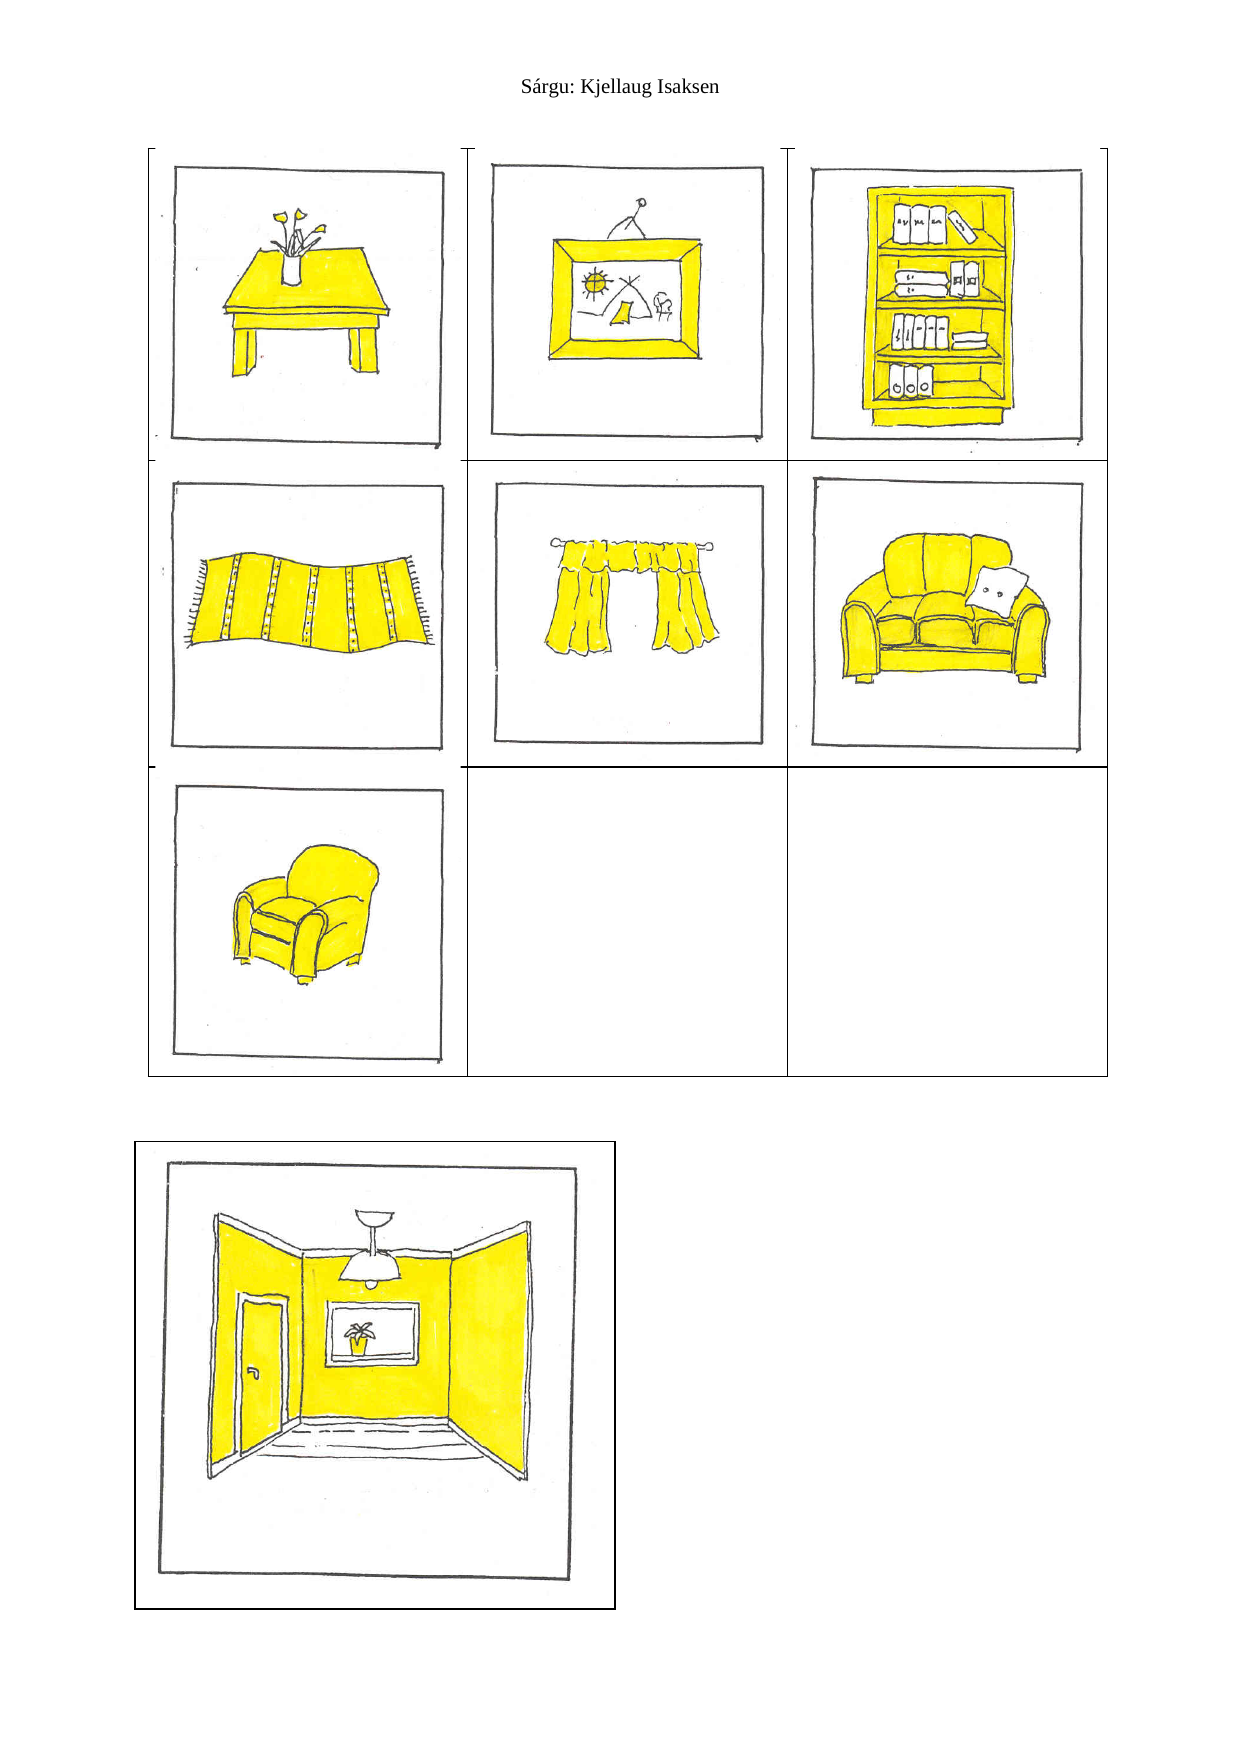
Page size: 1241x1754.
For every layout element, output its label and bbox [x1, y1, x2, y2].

table_header [149, 149, 155, 460]
table_header [468, 149, 787, 460]
table_cell [468, 461, 787, 766]
picture [795, 461, 1101, 764]
table_header [461, 149, 467, 460]
picture [150, 1148, 598, 1600]
picture [795, 148, 1101, 453]
picture [475, 148, 781, 450]
table_cell [461, 768, 467, 1076]
table_cell [788, 768, 1107, 1076]
table_cell [149, 768, 155, 1076]
table_cell [468, 768, 787, 1076]
picture [475, 461, 781, 761]
table_cell [788, 461, 1107, 766]
table_cell [149, 461, 155, 766]
table_header [788, 149, 1107, 460]
picture [155, 148, 461, 1076]
table_cell [461, 461, 467, 766]
